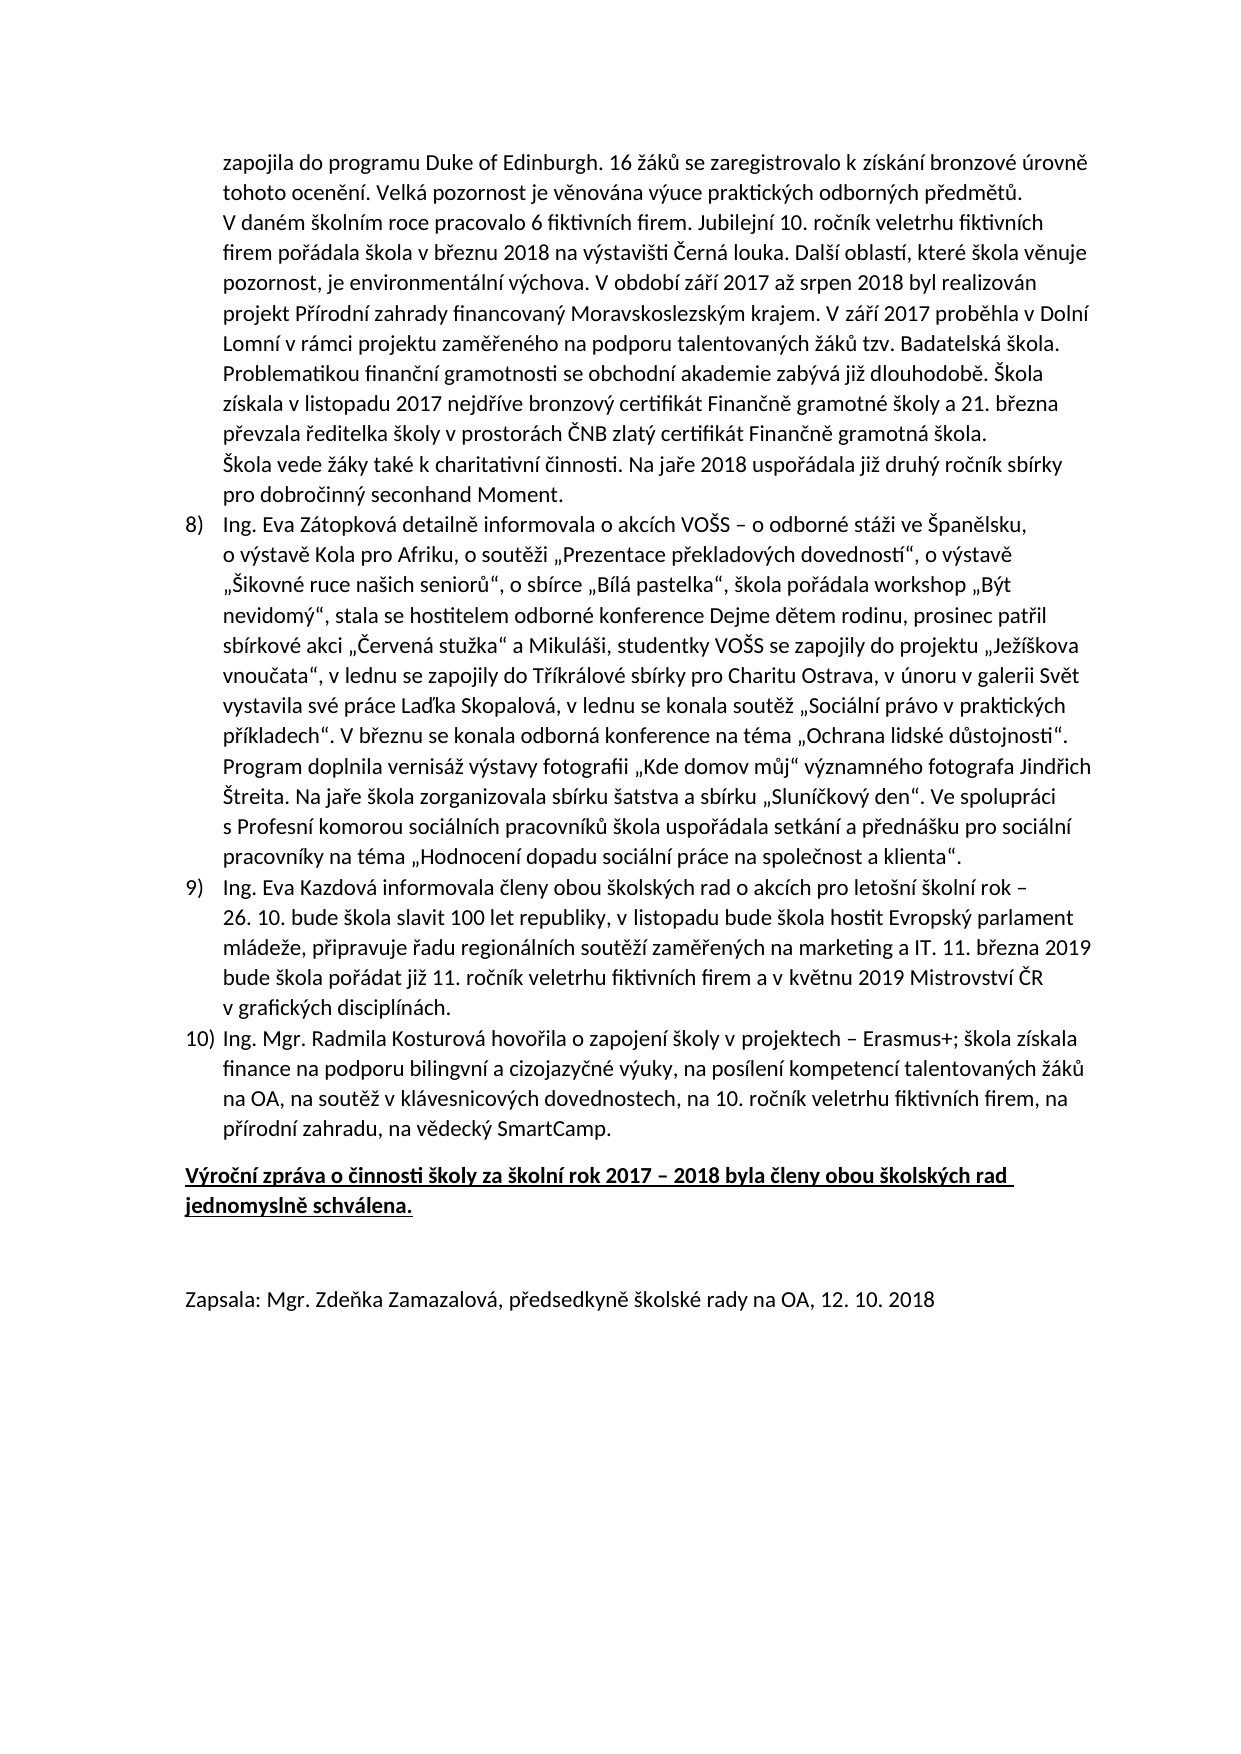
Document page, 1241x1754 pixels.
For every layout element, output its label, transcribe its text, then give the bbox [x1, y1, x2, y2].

list Ing. Eva Zátopková detailně informovala o akcích VOŠS – o odborné stáži ve Španělsku, o výstavě Kola pro Afriku, o soutěži „Prezentace překladových dovedností“, o výstavě „Šikovné ruce našich seniorů“, o sbírce „Bílá pastelka“, škola pořádala workshop „Být nevidomý“, stala se hostitelem odborné konference Dejme dětem rodinu, prosinec patřil sbírkové akci „Červená stužka“ a Mikuláši, studentky VOŠS se zapojily do projektu „Ježíškova vnoučata“, v lednu se zapojily do Tříkrálové sbírky pro Charitu Ostrava, v únoru v galerii Svět vystavila své práce Laďka Skopalová, v lednu se konala soutěž „Sociální právo v praktických příkladech“. V březnu se konala odborná konference na téma „Ochrana lidské důstojnosti“. Program doplnila vernisáž výstavy fotografii „Kde domov můj“ významného fotografa Jindřich Štreita. Na jaře škola zorganizovala sbírku šatstva a sbírku „Sluníčkový den“. Ve spolupráci s Profesní komorou sociálních pracovníků škola uspořádala setkání a přednášku pro sociální pracovníky na téma „Hodnocení dopadu sociální práce na společnost a klienta“. [185, 510, 1093, 870]
text Zapsala: Mgr. Zdeňka Zamazalová, předsedkyně školské rady na OA, 12. 10. 2018 [185, 1285, 1093, 1313]
list Ing. Eva Kazdová informovala členy obou školských rad o akcích pro letošní školní rok – 26. 10. bude škola slavit 100 let republiky, v listopadu bude škola hostit Evropský parlament mládeže, připravuje řadu regionálních soutěží zaměřených na marketing a IT. 11. března 2019 bude škola pořádat již 11. ročník veletrhu fiktivních firem a v květnu 2019 Mistrovství ČR v grafických disciplínách. [185, 873, 1093, 1021]
text Výroční zpráva o činnosti školy za školní rok 2017 – 2018 byla členy obou školských rad jednomyslně schválena. [185, 1161, 1093, 1219]
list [185, 148, 1093, 447]
list Škola vede žáky také k charitativní činnosti. Na jaře 2018 uspořádala již druhý ročník sbírky pro dobročinný seconhand Moment. [223, 450, 1093, 508]
list Ing. Mgr. Radmila Kosturová hovořila o zapojení školy v projektech – Erasmus+; škola získala finance na podporu bilingvní a cizojazyčné výuky, na posílení kompetencí talentovaných žáků na OA, na soutěž v klávesnicových dovednostech, na 10. ročník veletrhu fiktivních firem, na přírodní zahradu, na vědecký SmartCamp. [185, 1024, 1093, 1142]
